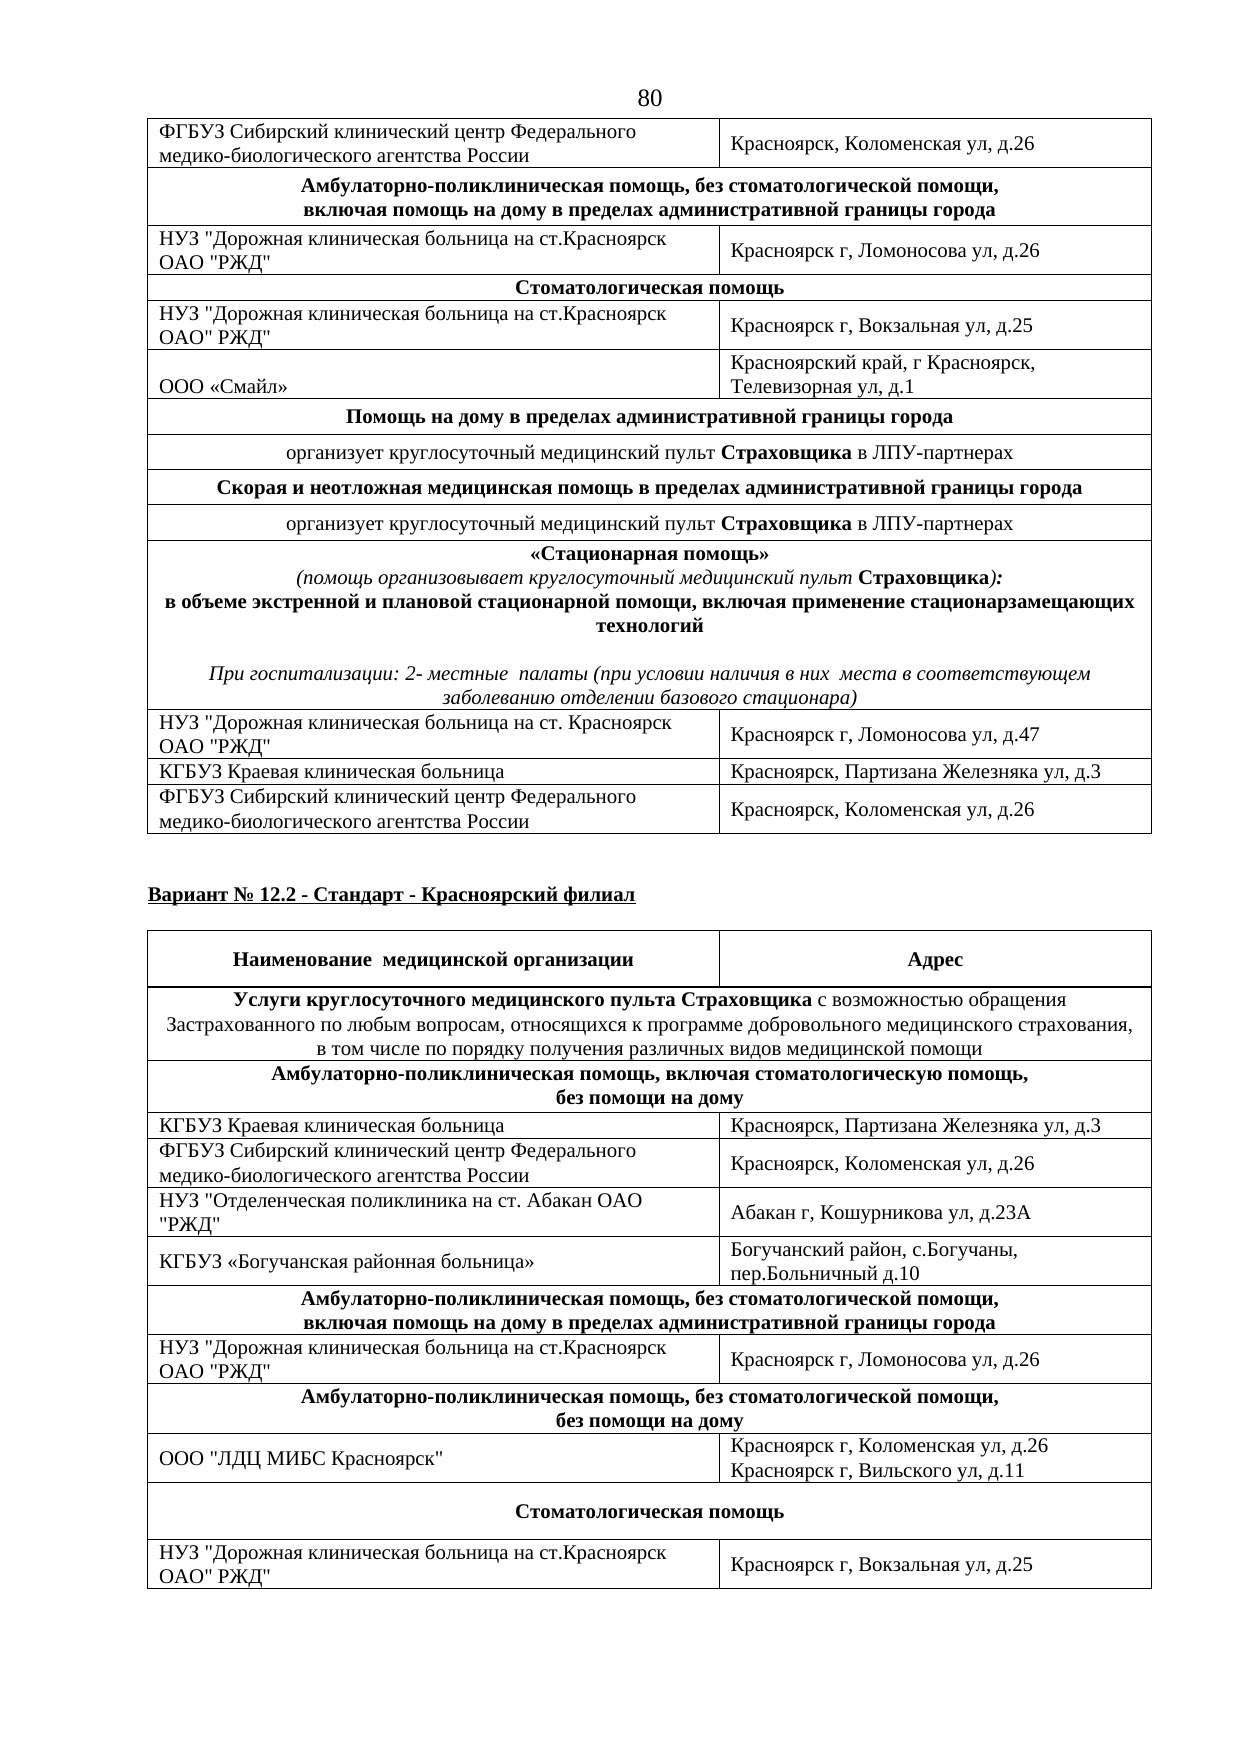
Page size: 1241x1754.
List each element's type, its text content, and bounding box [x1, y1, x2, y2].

table_cell Красноярск, Партизана Железняка ул, д.3 [720, 1113, 1151, 1137]
text Вариант № 12.2 - Стандарт - Красноярский филиал [148, 882, 1152, 906]
table_cell Красноярск, Коломенская ул, д.26 [720, 1139, 1151, 1187]
table_cell КГБУЗ Краевая клиническая больница [148, 759, 719, 783]
table_cell НУЗ "Отделенческая поликлиника на ст. Абакан ОАО "РЖД" [148, 1188, 719, 1236]
table_cell Амбулаторно-поликлиническая помощь, включая стоматологическую помощь, без помощи на дому [148, 1061, 1151, 1112]
table_cell НУЗ "Дорожная клиническая больница на ст.Красноярск ОАО "РЖД" [148, 226, 719, 274]
table_cell «Стационарная помощь» (помощь организовывает круглосуточный медицинский пульт Страховщика): в объеме экстренной и плановой стационарной помощи, включая применение стационарзамещающих технологий При госпитализации: 2- местные палаты (при условии наличия в них места в соответствующем заболеванию отделении базового стационара) [148, 541, 1151, 709]
table_cell НУЗ "Дорожная клиническая больница на ст. Красноярск ОАО "РЖД" [148, 710, 719, 758]
table_cell НУЗ "Дорожная клиническая больница на ст.Красноярск ОАО "РЖД" [148, 1335, 719, 1383]
table_cell Услуги круглосуточного медицинского пульта Страховщика с возможностью обращения Застрахованного по любым вопросам, относящихся к программе добровольного медицинского страхования, в том числе по порядку получения различных видов медицинской помощи [148, 988, 1151, 1059]
table_header Адрес [720, 931, 1151, 986]
table_cell Стоматологическая помощь [148, 1483, 1151, 1539]
table_cell Богучанский район, с.Богучаны, пер.Больничный д.10 [720, 1237, 1151, 1285]
table_cell Скорая и неотложная медицинская помощь в пределах административной границы города [148, 470, 1151, 504]
table_cell НУЗ "Дорожная клиническая больница на ст.Красноярск ОАО" РЖД" [148, 301, 719, 349]
table_cell Красноярск, Партизана Железняка ул, д.3 [720, 759, 1151, 783]
table_cell Амбулаторно-поликлиническая помощь, без стоматологической помощи, без помощи на дому [148, 1384, 1151, 1432]
table_cell Красноярск г, Ломоносова ул, д.26 [720, 226, 1151, 274]
table_cell ФГБУЗ Сибирский клинический центр Федерального медико-биологического агентства России [148, 1139, 719, 1187]
table_cell ООО «Смайл» [148, 350, 719, 398]
table_cell Красноярск г, Вокзальная ул, д.25 [720, 301, 1151, 349]
table_header Наименование медицинской организации [148, 931, 719, 986]
table_cell Красноярск, Коломенская ул, д.26 [720, 785, 1151, 833]
table_cell КГБУЗ «Богучанская районная больница» [148, 1237, 719, 1285]
table_cell Стоматологическая помощь [148, 275, 1151, 300]
table_cell Амбулаторно-поликлиническая помощь, без стоматологической помощи, включая помощь на дому в пределах административной границы города [148, 1286, 1151, 1334]
table_cell ООО "ЛДЦ МИБС Красноярск" [148, 1434, 719, 1482]
table_cell организует круглосуточный медицинский пульт Страховщика в ЛПУ-партнерах [148, 435, 1151, 469]
table_cell Красноярск г, Коломенская ул, д.26 Красноярск г, Вильского ул, д.11 [720, 1434, 1151, 1482]
table_cell Красноярск г, Ломоносова ул, д.47 [720, 710, 1151, 758]
table_cell Красноярский край, г Красноярск, Телевизорная ул, д.1 [720, 350, 1151, 398]
table_cell ФГБУЗ Сибирский клинический центр Федерального медико-биологического агентства России [148, 119, 719, 167]
table_cell Красноярск г, Вокзальная ул, д.25 [720, 1540, 1151, 1588]
table_cell Помощь на дому в пределах административной границы города [148, 399, 1151, 433]
table_cell Абакан г, Кошурникова ул, д.23А [720, 1188, 1151, 1236]
table_cell Красноярск г, Ломоносова ул, д.26 [720, 1335, 1151, 1383]
table_cell Амбулаторно-поликлиническая помощь, без стоматологической помощи, включая помощь на дому в пределах административной границы города [148, 168, 1151, 225]
table_cell КГБУЗ Краевая клиническая больница [148, 1113, 719, 1137]
table_cell ФГБУЗ Сибирский клинический центр Федерального медико-биологического агентства России [148, 785, 719, 833]
table_cell НУЗ "Дорожная клиническая больница на ст.Красноярск ОАО" РЖД" [148, 1540, 719, 1588]
table_cell организует круглосуточный медицинский пульт Страховщика в ЛПУ-партнерах [148, 505, 1151, 540]
table_cell Красноярск, Коломенская ул, д.26 [720, 119, 1151, 167]
